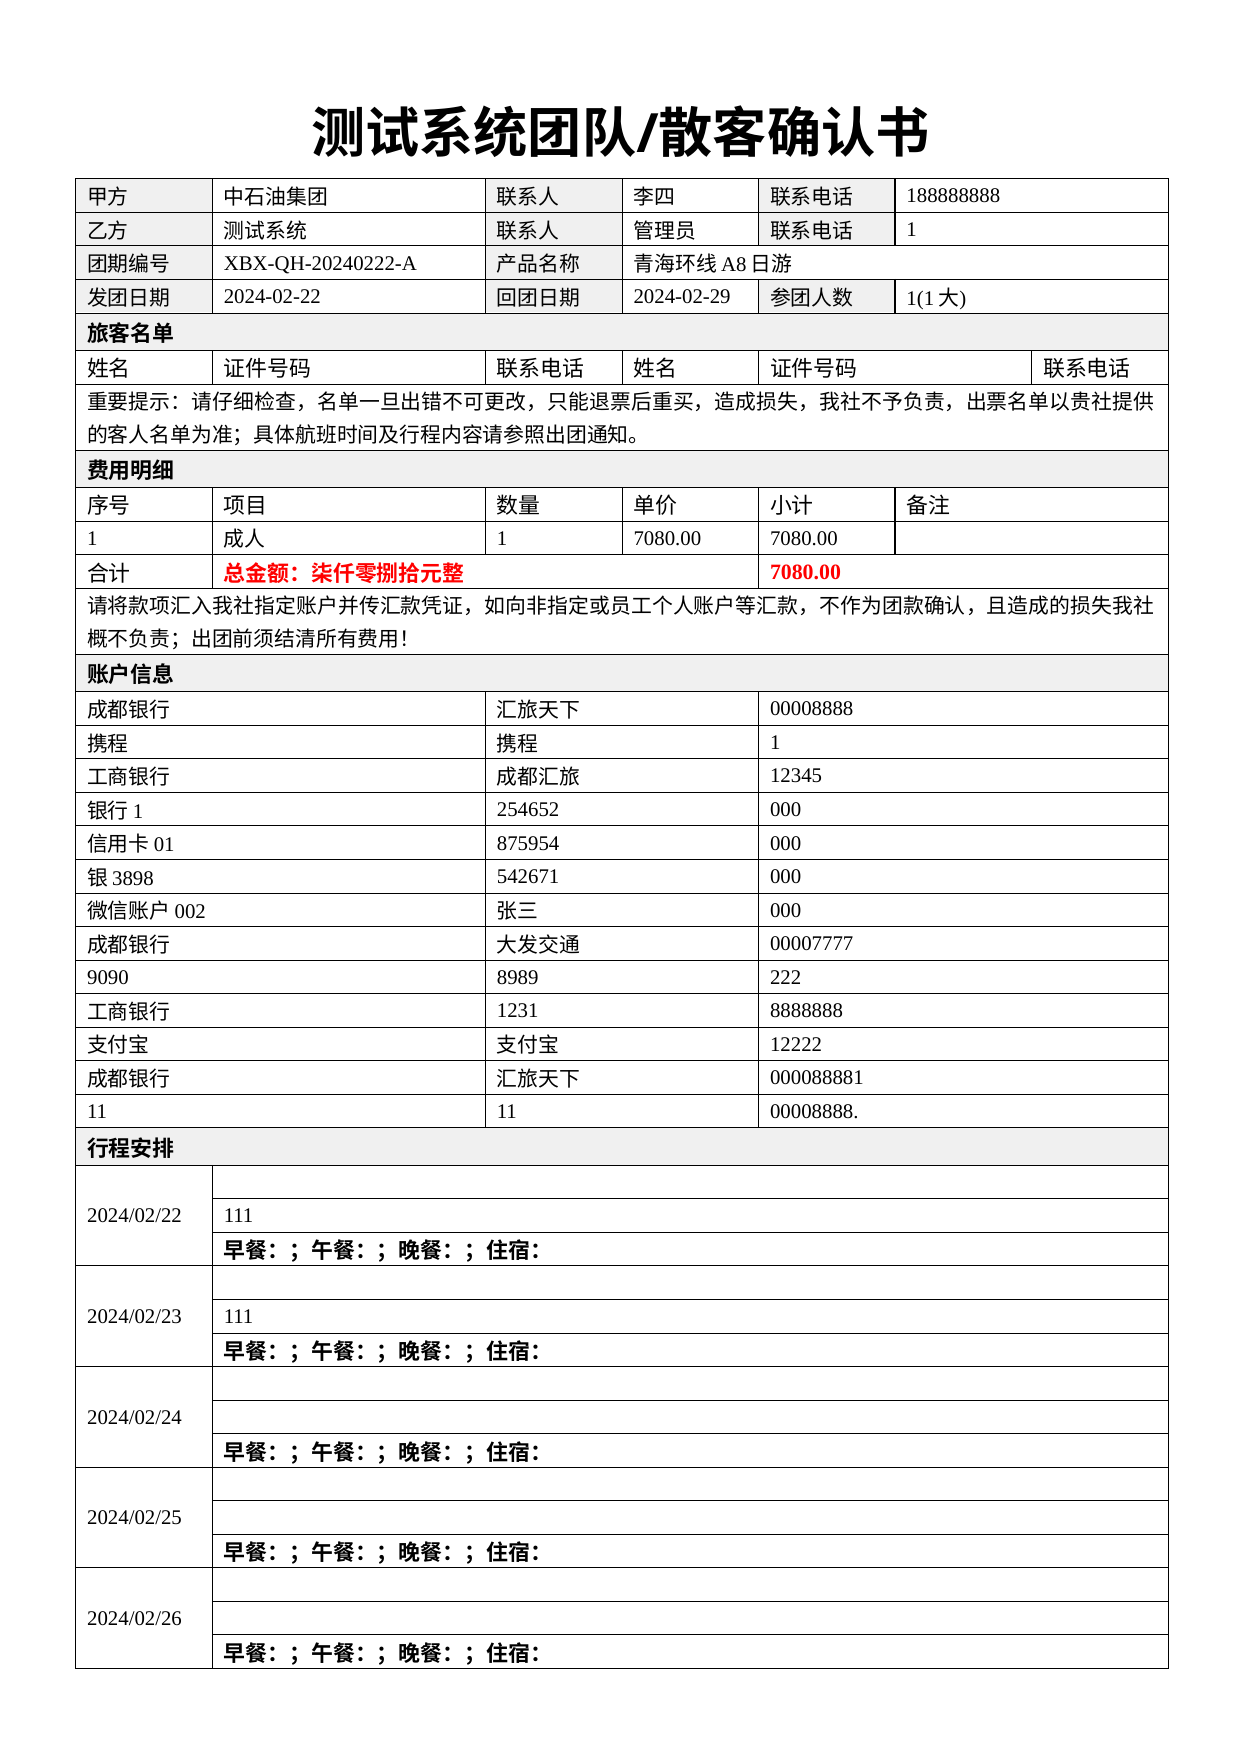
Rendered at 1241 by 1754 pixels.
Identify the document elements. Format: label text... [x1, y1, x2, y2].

table_cell 总金额：柒仟零捌拾元整 [213, 555, 758, 588]
table_cell 7080.00 [623, 522, 758, 554]
table_cell 团期编号 [76, 246, 212, 279]
table_cell 微信账户002 [76, 894, 485, 926]
table_cell 111 [213, 1300, 1168, 1332]
table_cell 合计 [76, 555, 212, 588]
table_header 甲方 [76, 179, 212, 212]
table_cell 早餐：；午餐：；晚餐：；住宿： [213, 1334, 1168, 1366]
table_cell 发团日期 [76, 280, 212, 312]
table_cell 旅客名单 [76, 314, 1168, 350]
table_cell 2024/02/26 [76, 1568, 212, 1668]
table_cell 1 [759, 726, 1168, 758]
table_cell 管理员 [623, 213, 758, 245]
table_cell 联系电话 [759, 213, 894, 245]
table_cell 数量 [486, 488, 622, 521]
table_cell 支付宝 [76, 1028, 485, 1060]
table_cell [213, 1367, 1168, 1399]
table_cell 000 [759, 860, 1168, 892]
table_cell 12222 [759, 1028, 1168, 1060]
table_cell 早餐：；午餐：；晚餐：；住宿： [213, 1635, 1168, 1668]
table_cell 成都汇旅 [486, 759, 758, 792]
table_cell 875954 [486, 826, 758, 859]
table_cell 序号 [76, 488, 212, 521]
table_cell XBX-QH-20240222-A [213, 246, 485, 279]
table_cell 7080.00 [759, 555, 1168, 588]
table_cell 000 [759, 826, 1168, 859]
table_cell 12345 [759, 759, 1168, 792]
table_cell 00007777 [759, 927, 1168, 959]
table_cell 费用明细 [76, 451, 1168, 487]
table_header 联系电话 [759, 179, 894, 212]
table_cell 2024-02-22 [213, 280, 485, 312]
table_cell 000 [759, 793, 1168, 825]
table_cell 产品名称 [486, 246, 622, 279]
table_cell [213, 1266, 1168, 1299]
table_cell 银3898 [76, 860, 485, 892]
table_cell 2024-02-29 [623, 280, 758, 312]
table_cell 早餐：；午餐：；晚餐：；住宿： [213, 1535, 1168, 1567]
table_cell 回团日期 [486, 280, 622, 312]
text 测试系统团队/散客确认书 [75, 81, 1165, 178]
table_cell 1231 [486, 994, 758, 1027]
table_cell 9090 [76, 961, 485, 993]
table_cell [896, 522, 1168, 554]
table_cell 联系电话 [486, 351, 622, 383]
table_cell 汇旅天下 [486, 692, 758, 725]
table_cell 00008888 [759, 692, 1168, 725]
table_cell 支付宝 [486, 1028, 758, 1060]
table_cell 11 [76, 1095, 485, 1127]
table_cell 2024/02/24 [76, 1367, 212, 1467]
table_cell 携程 [76, 726, 485, 758]
table_cell 账户信息 [76, 655, 1168, 691]
table_cell 证件号码 [759, 351, 1031, 383]
table_cell 青海环线A8日游 [623, 246, 1168, 279]
table_cell 银行1 [76, 793, 485, 825]
table_cell 000 [759, 894, 1168, 926]
table_header 188888888 [896, 179, 1168, 212]
table_cell 信用卡01 [76, 826, 485, 859]
table_cell 254652 [486, 793, 758, 825]
table_cell 1 [486, 522, 622, 554]
table_cell 携程 [486, 726, 758, 758]
table_cell 8989 [486, 961, 758, 993]
table_cell 重要提示：请仔细检查，名单一旦出错不可更改，只能退票后重买，造成损失，我社不予负责，出票名单以贵社提供的客人名单为准；具体航班时间及行程内容请参照出团通知。 [76, 385, 1168, 449]
table_cell [213, 1166, 1168, 1198]
table_cell 1 [76, 522, 212, 554]
table_cell 联系电话 [1032, 351, 1168, 383]
table_cell 乙方 [76, 213, 212, 245]
table_cell 姓名 [623, 351, 758, 383]
table_cell 1(1大) [896, 280, 1168, 312]
table_cell 联系人 [486, 213, 622, 245]
table_cell 542671 [486, 860, 758, 892]
table_cell 成都银行 [76, 1061, 485, 1094]
table_cell 成人 [213, 522, 485, 554]
table_cell [213, 1468, 1168, 1500]
table_cell 2024/02/23 [76, 1266, 212, 1366]
table_cell 张三 [486, 894, 758, 926]
table_cell [213, 1568, 1168, 1601]
table_cell 行程安排 [76, 1128, 1168, 1165]
table_cell 成都银行 [76, 927, 485, 959]
table_cell 000088881 [759, 1061, 1168, 1094]
table_cell 成都银行 [76, 692, 485, 725]
table_cell [213, 1501, 1168, 1534]
table_cell 项目 [213, 488, 485, 521]
table_cell 早餐：；午餐：；晚餐：；住宿： [213, 1434, 1168, 1467]
table_cell 单价 [623, 488, 758, 521]
table_cell 工商银行 [76, 759, 485, 792]
table_header 中石油集团 [213, 179, 485, 212]
table_cell 备注 [896, 488, 1168, 521]
table_cell 工商银行 [76, 994, 485, 1027]
table_cell [213, 1401, 1168, 1433]
table_cell 汇旅天下 [486, 1061, 758, 1094]
table_cell 111 [213, 1199, 1168, 1232]
table_cell 222 [759, 961, 1168, 993]
table_cell 早餐：；午餐：；晚餐：；住宿： [213, 1233, 1168, 1265]
table_cell 7080.00 [759, 522, 894, 554]
table_cell 请将款项汇入我社指定账户并传汇款凭证，如向非指定或员工个人账户等汇款，不作为团款确认，且造成的损失我社概不负责；出团前须结清所有费用！ [76, 589, 1168, 654]
table_cell [213, 1602, 1168, 1634]
table_cell 测试系统 [213, 213, 485, 245]
table_cell 00008888. [759, 1095, 1168, 1127]
table_header 李四 [623, 179, 758, 212]
table_cell 小计 [759, 488, 894, 521]
table_cell 大发交通 [486, 927, 758, 959]
table_cell 参团人数 [759, 280, 894, 312]
table_cell 8888888 [759, 994, 1168, 1027]
table_cell 11 [486, 1095, 758, 1127]
table_cell 姓名 [76, 351, 212, 383]
table_header 联系人 [486, 179, 622, 212]
table_cell 1 [896, 213, 1168, 245]
table_cell 2024/02/22 [76, 1166, 212, 1265]
table_cell 证件号码 [213, 351, 485, 383]
table_cell 2024/02/25 [76, 1468, 212, 1567]
